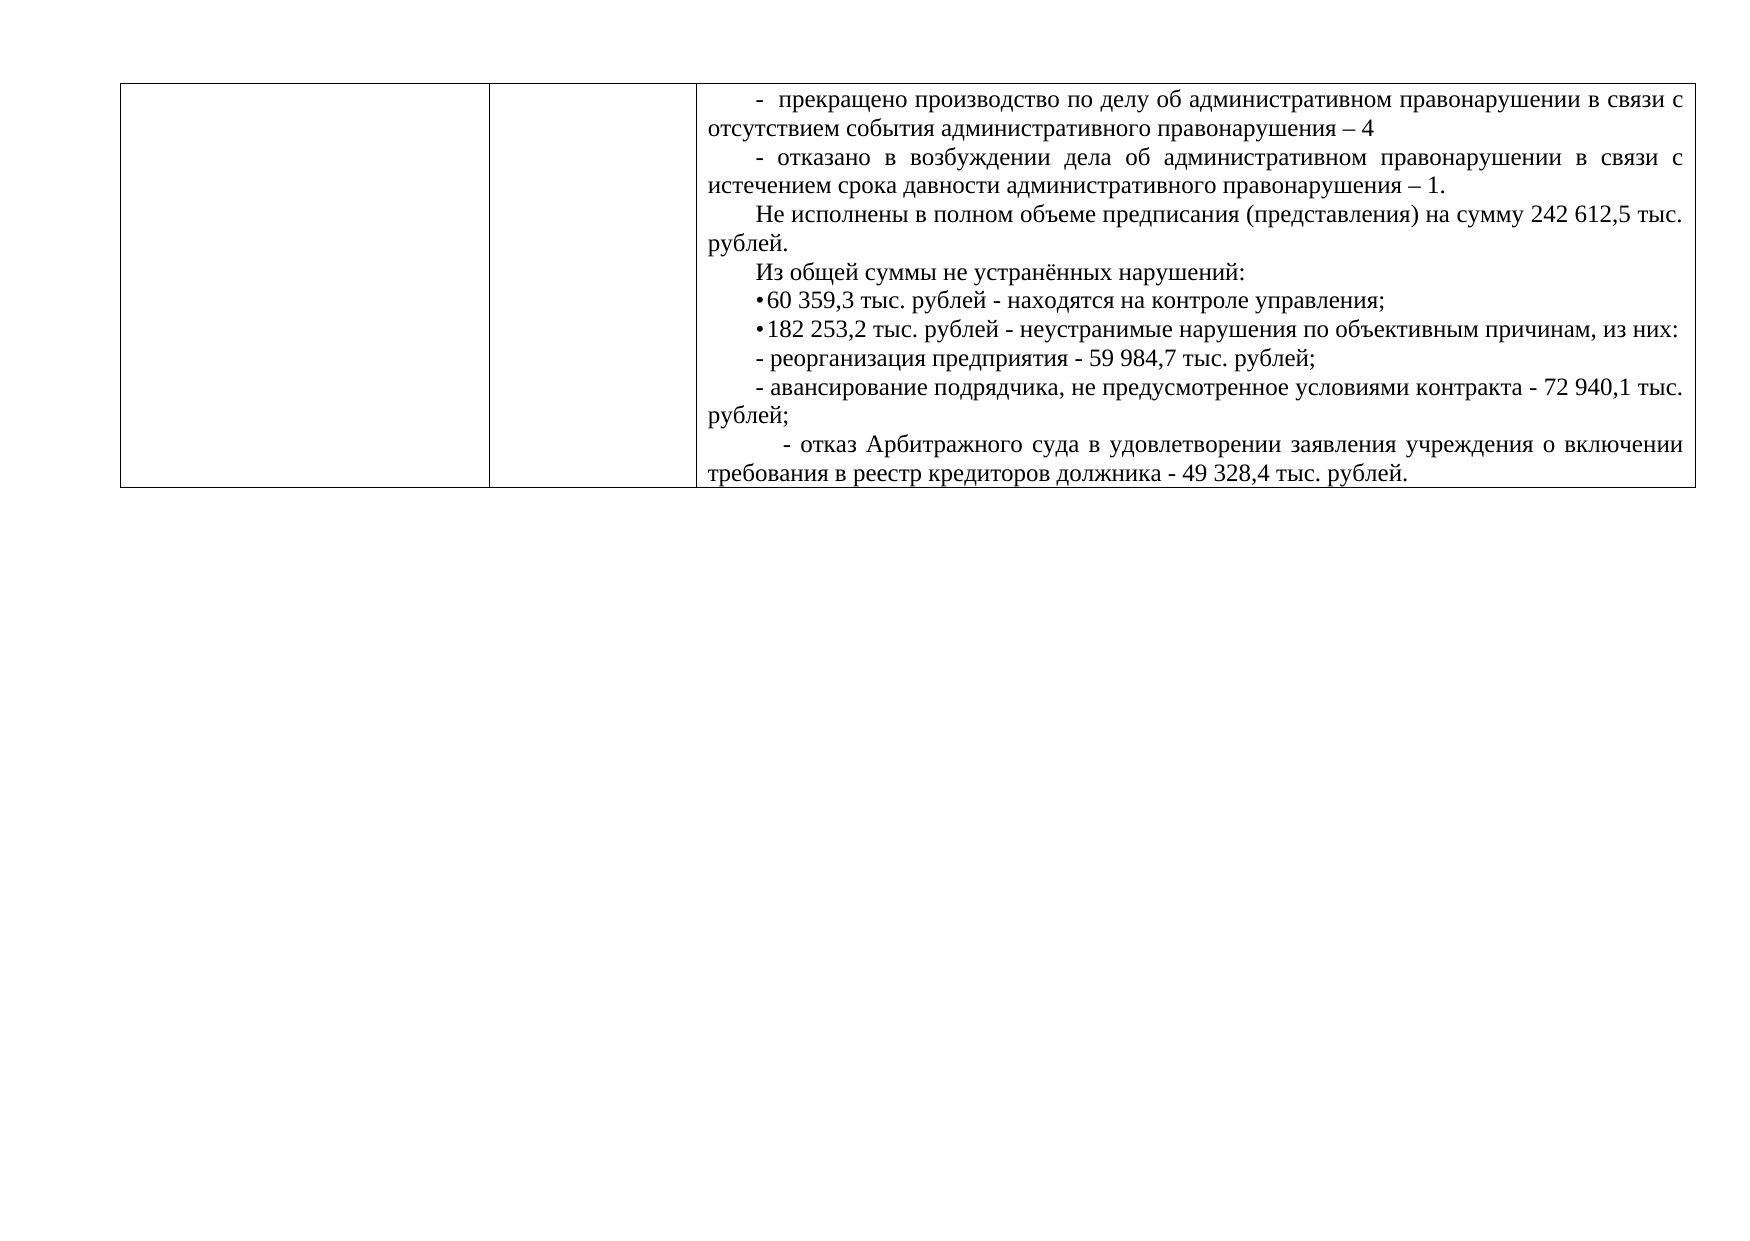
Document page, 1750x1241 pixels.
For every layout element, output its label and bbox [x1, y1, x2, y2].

table_cell [697, 84, 1695, 487]
table_cell [490, 84, 696, 487]
table_cell [121, 84, 489, 487]
